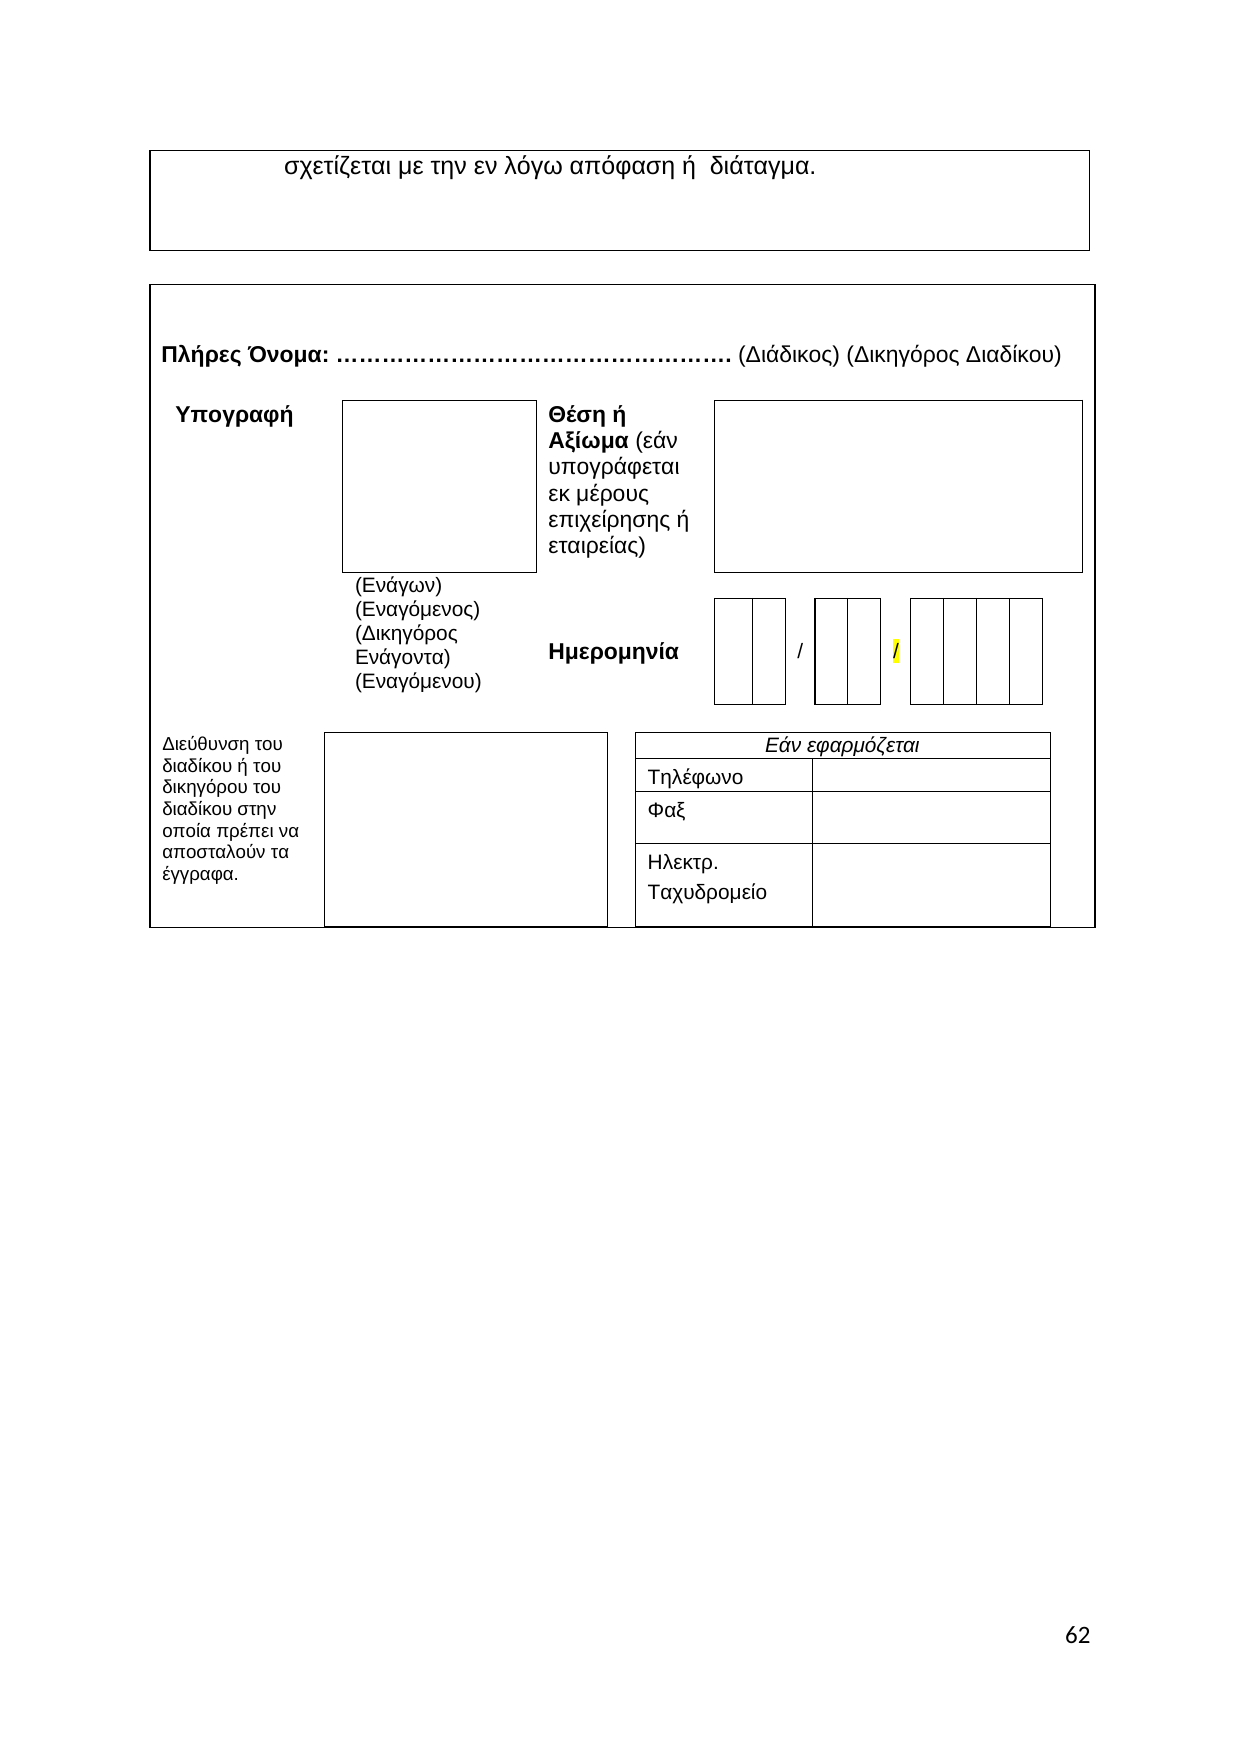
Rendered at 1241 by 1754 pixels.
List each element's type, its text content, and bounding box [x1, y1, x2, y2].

table_header Πλήρες Όνομα: ……………………………………………. (Διάδικος) (Δικηγόρος Διαδίκου) [151, 285, 1094, 927]
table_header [151, 151, 1089, 250]
